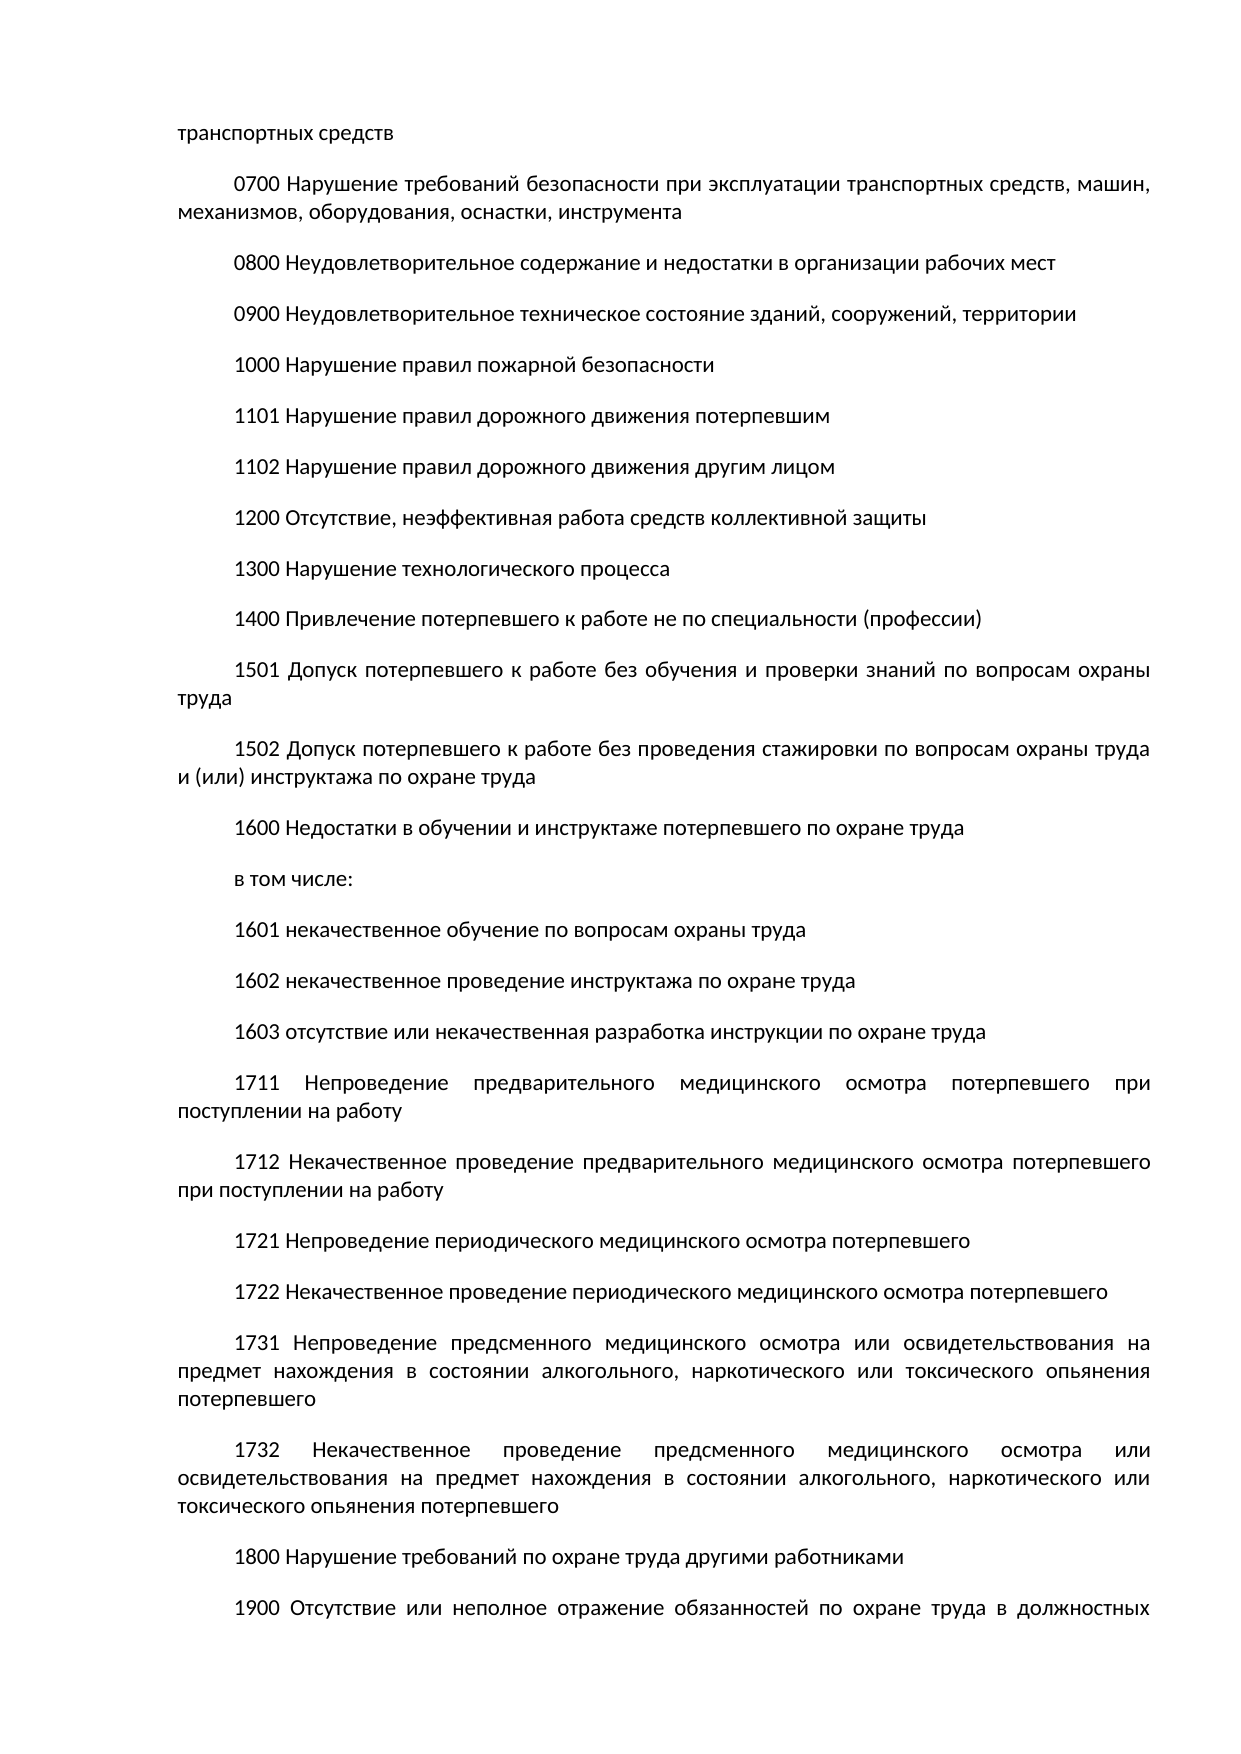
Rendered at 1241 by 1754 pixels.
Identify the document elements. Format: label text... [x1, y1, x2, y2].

text 1712 Некачественное проведение предварительного медицинского осмотра потерпевшего при поступлении на работу [177, 1147, 1152, 1203]
text 1200 Отсутствие, неэффективная работа средств коллективной защиты [177, 503, 1152, 531]
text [177, 118, 1152, 146]
text 1400 Привлечение потерпевшего к работе не по специальности (профессии) [177, 604, 1152, 633]
text 1603 отсутствие или некачественная разработка инструкции по охране труда [177, 1017, 1152, 1045]
text 1102 Нарушение правил дорожного движения другим лицом [177, 452, 1152, 480]
text 1711 Непроведение предварительного медицинского осмотра потерпевшего при поступлении на работу [177, 1068, 1152, 1124]
text 1602 некачественное проведение инструктажа по охране труда [177, 966, 1152, 994]
text 1300 Нарушение технологического процесса [177, 554, 1152, 582]
text 1721 Непроведение периодического медицинского осмотра потерпевшего [177, 1226, 1152, 1254]
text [177, 1593, 1152, 1621]
text 0900 Неудовлетворительное техническое состояние зданий, сооружений, территории [177, 299, 1152, 327]
text 1000 Нарушение правил пожарной безопасности [177, 350, 1152, 378]
text 1732 Некачественное проведение предсменного медицинского осмотра или освидетельствования на предмет нахождения в состоянии алкогольного, наркотического или токсического опьянения потерпевшего [177, 1435, 1152, 1519]
text 1502 Допуск потерпевшего к работе без проведения стажировки по вопросам охраны труда и (или) инструктажа по охране труда [177, 734, 1152, 791]
text 0700 Нарушение требований безопасности при эксплуатации транспортных средств, машин, механизмов, оборудования, оснастки, инструмента [177, 169, 1152, 225]
text 1722 Некачественное проведение периодического медицинского осмотра потерпевшего [177, 1277, 1152, 1305]
text 1800 Нарушение требований по охране труда другими работниками [177, 1542, 1152, 1570]
text 1501 Допуск потерпевшего к работе без обучения и проверки знаний по вопросам охраны труда [177, 656, 1152, 712]
text 1101 Нарушение правил дорожного движения потерпевшим [177, 401, 1152, 429]
text 1600 Недостатки в обучении и инструктаже потерпевшего по охране труда [177, 813, 1152, 841]
text 1601 некачественное обучение по вопросам охраны труда [177, 915, 1152, 943]
text 0800 Неудовлетворительное содержание и недостатки в организации рабочих мест [177, 248, 1152, 276]
text 1731 Непроведение предсменного медицинского осмотра или освидетельствования на предмет нахождения в состоянии алкогольного, наркотического или токсического опьянения потерпевшего [177, 1328, 1152, 1412]
text в том числе: [177, 864, 1152, 892]
